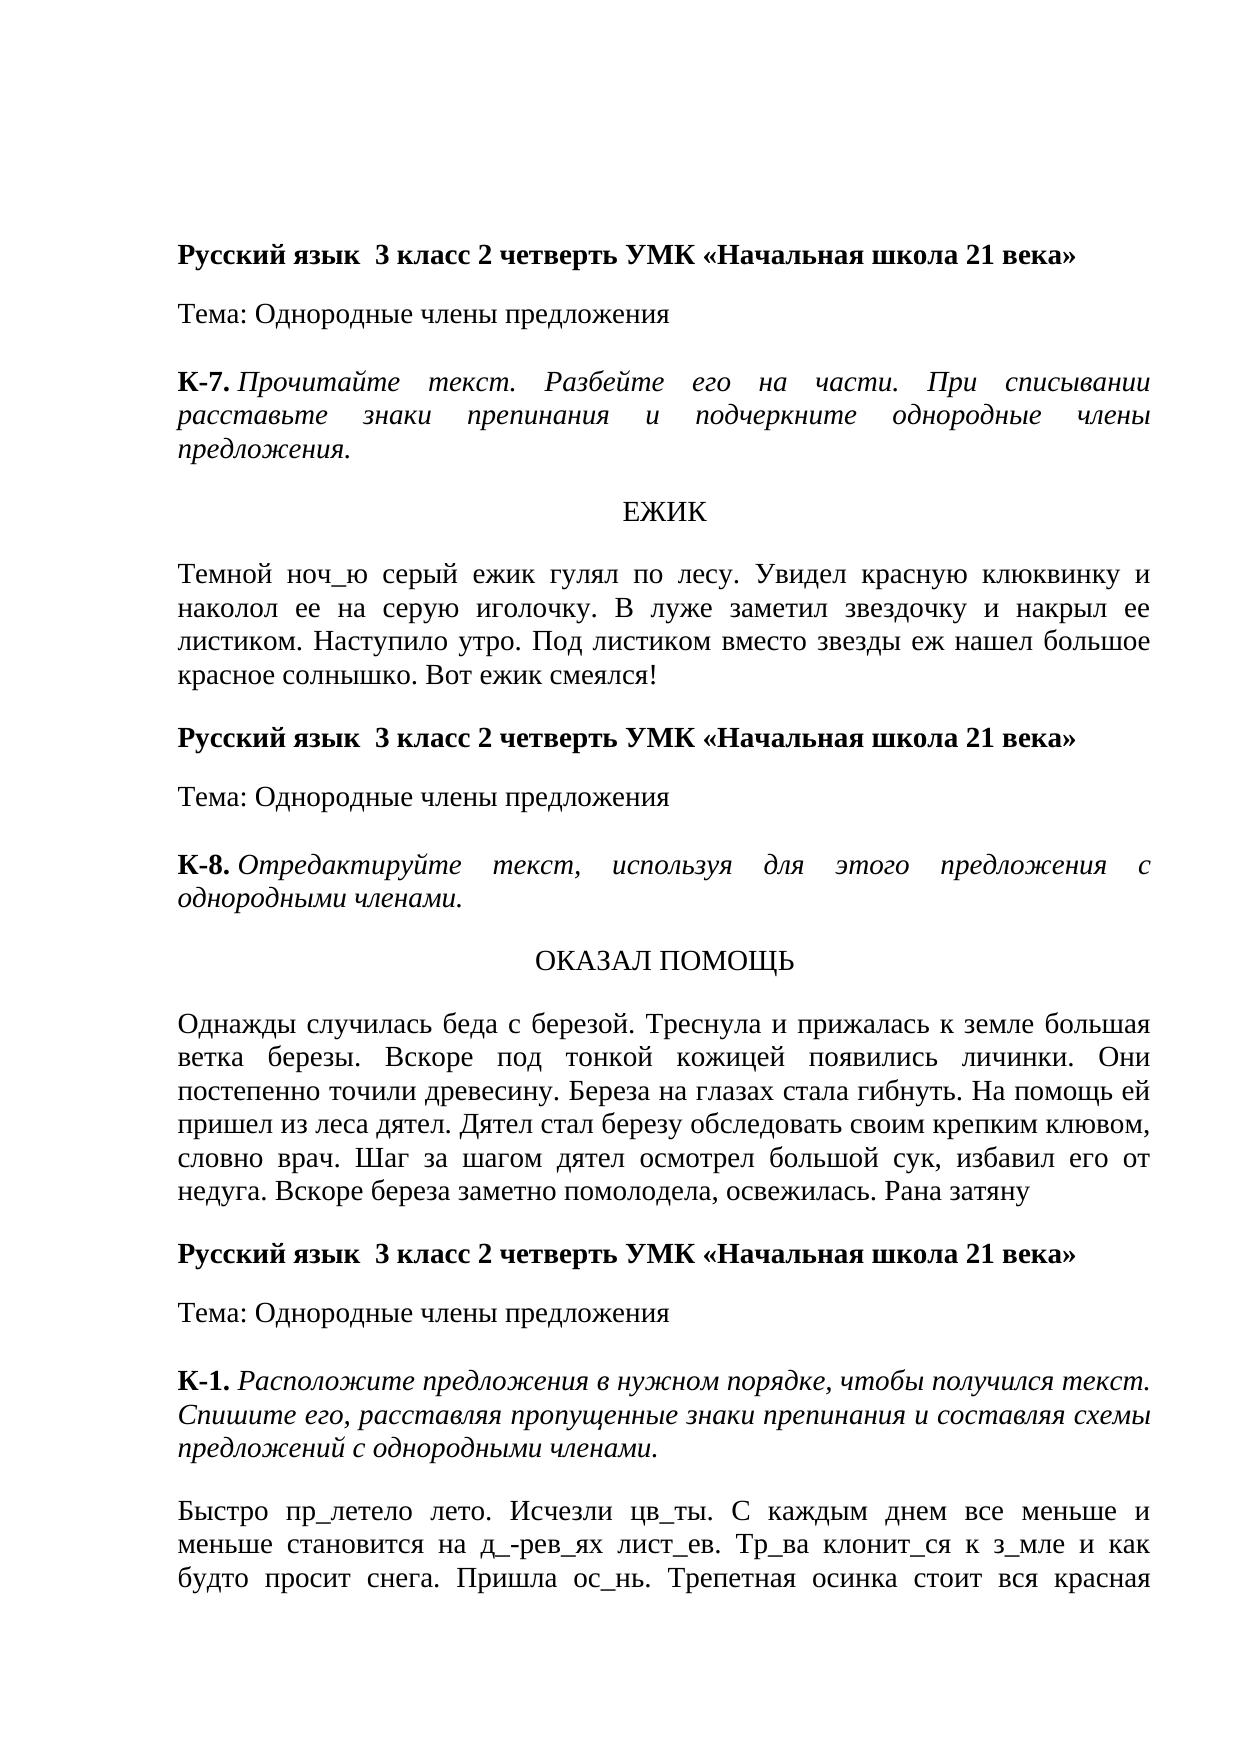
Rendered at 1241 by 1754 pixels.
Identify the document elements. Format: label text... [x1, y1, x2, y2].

text Русский язык 3 класс 2 четверть УМК «Начальная школа 21 века» [177, 720, 1152, 753]
text ОКАЗАЛ ПОМОЩЬ [177, 943, 1152, 977]
text К-8. Отредактируйте текст, используя для этого предложения с однородными членами. [177, 847, 1152, 914]
text Русский язык 3 класс 2 четверть УМК «Начальная школа 21 века» [177, 237, 1152, 270]
text Тема: Однородные члены предложения [177, 296, 1152, 330]
text Однажды случилась беда с березой. Треснула и прижалась к земле большая ветка березы. Вскоре под тонкой кожицей появились личинки. Они постепенно точили древесину. Береза на глазах стала гибнуть. На помощь ей пришел из леса дятел. Дятел стал березу обследовать своим крепким клювом, словно врач. Шаг за шагом дятел осмотрел большой сук, избавил его от недуга. Вскоре береза заметно помолодела, освежилась. Рана затяну [177, 1006, 1152, 1207]
text К-7. Прочитайте текст. Разбейте его на части. При списывании расставьте знаки препинания и подчеркните однородные члены предложения. [177, 364, 1152, 464]
text ЕЖИК [177, 494, 1152, 527]
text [177, 1493, 1152, 1594]
text Русский язык 3 класс 2 четверть УМК «Начальная школа 21 века» [177, 1236, 1152, 1270]
text Тема: Однородные члены предложения [177, 779, 1152, 813]
text К-1. Расположите предложения в нужном порядке, чтобы получился текст. Спишите его, расставляя пропущенные знаки препинания и составляя схемы предложений с однородными членами. [177, 1363, 1152, 1464]
text Темной ноч_ю серый ежик гулял по лесу. Увидел красную клюквинку и наколол ее на серую иголочку. В луже заметил звездочку и накрыл ее листиком. Наступило утро. Под листиком вместо звезды еж нашел большое красное солнышко. Вот ежик смеялся! [177, 556, 1152, 691]
text Тема: Однородные члены предложения [177, 1296, 1152, 1329]
